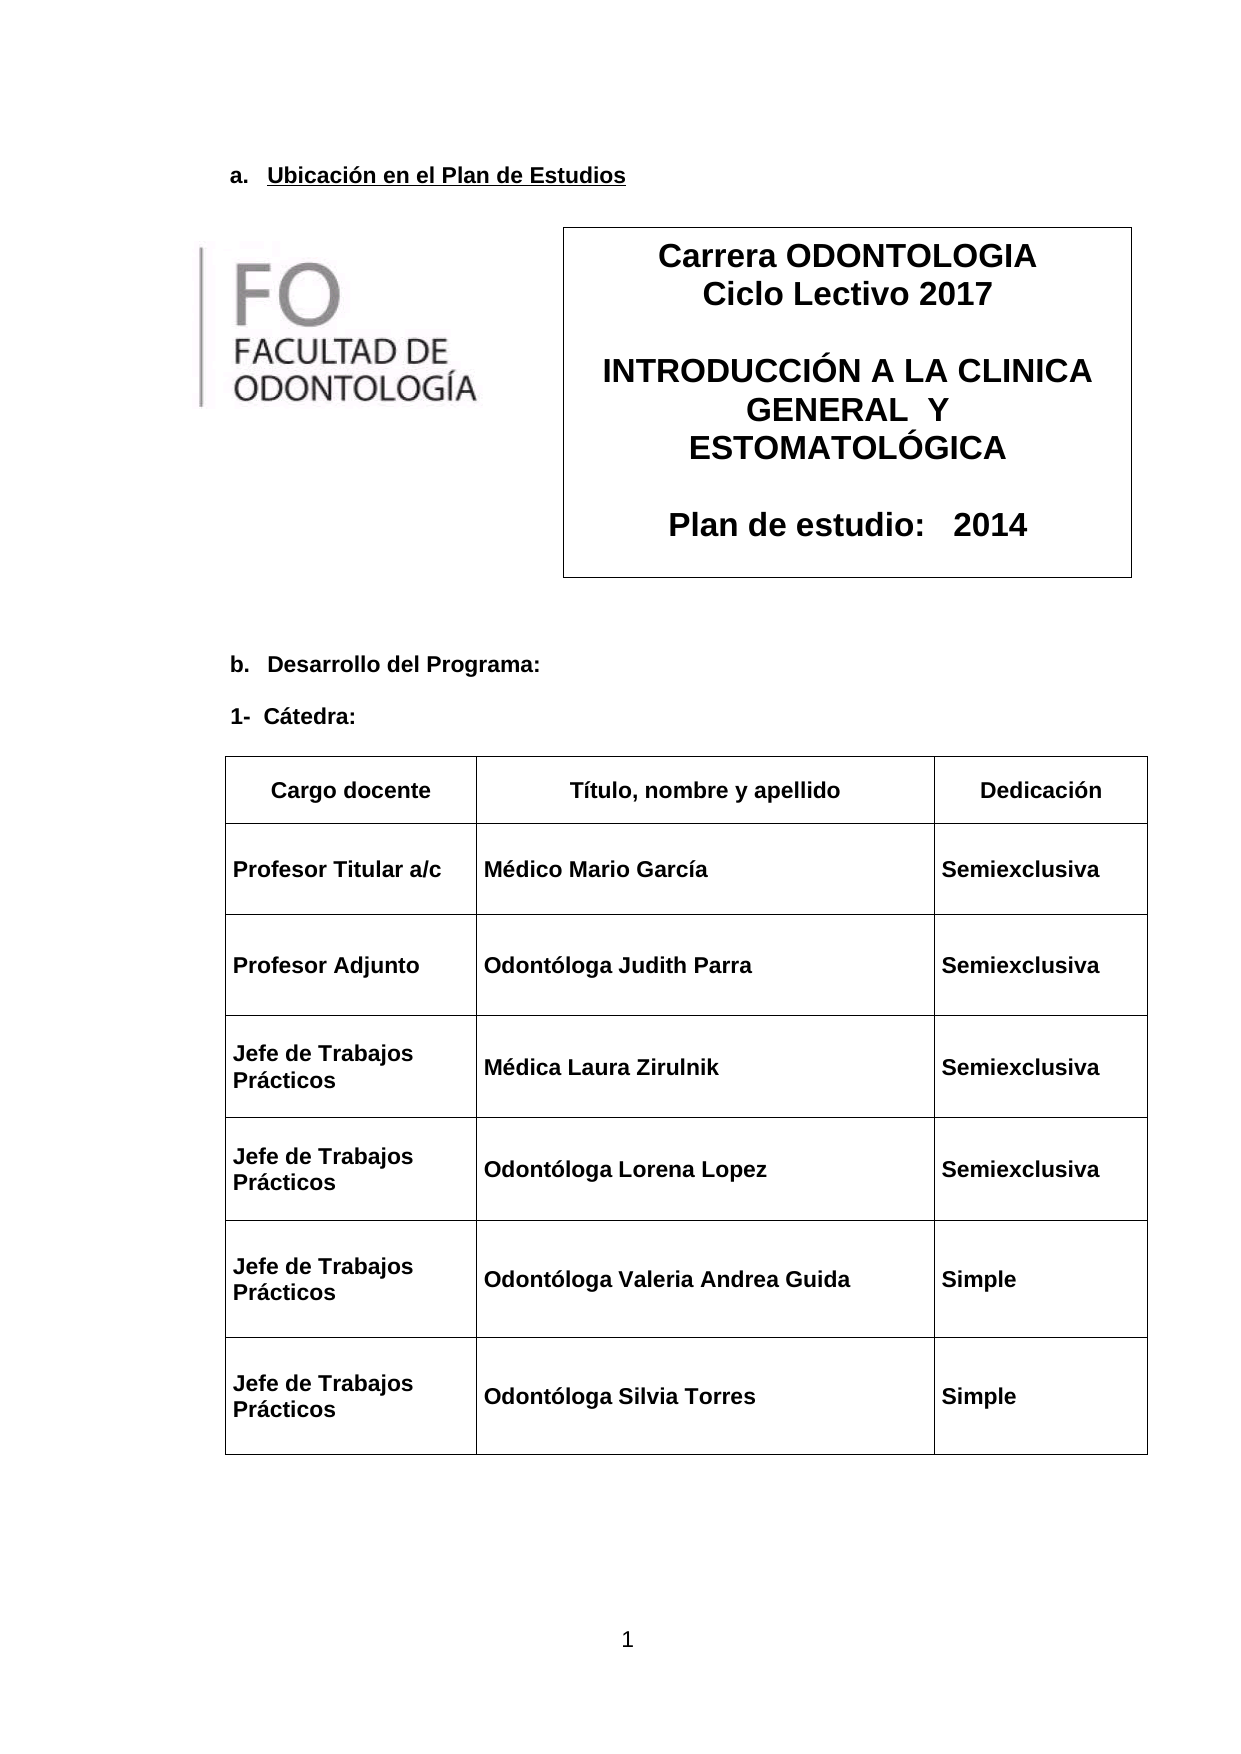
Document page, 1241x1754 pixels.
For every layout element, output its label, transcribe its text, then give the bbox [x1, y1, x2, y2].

table_cell Jefe de Trabajos Prácticos [226, 1221, 476, 1337]
table_cell Semiexclusiva [935, 1118, 1147, 1220]
table_cell Profesor Titular a/c [226, 824, 476, 913]
table_cell Simple [935, 1221, 1147, 1337]
table_cell Odontóloga Judith Parra [477, 915, 934, 1015]
table_cell Médico Mario García [477, 824, 934, 913]
table_cell Semiexclusiva [935, 1016, 1147, 1117]
table_cell Semiexclusiva [935, 915, 1147, 1015]
list Desarrollo del Programa: [229, 651, 1063, 677]
table_cell Simple [935, 1338, 1147, 1454]
table_cell Jefe de Trabajos Prácticos [226, 1118, 476, 1220]
table_cell Médica Laura Zirulnik [477, 1016, 934, 1117]
table_header Título, nombre y apellido [477, 757, 934, 823]
table_cell Profesor Adjunto [226, 915, 476, 1015]
table_cell Odontóloga Lorena Lopez [477, 1118, 934, 1220]
table_cell Semiexclusiva [935, 824, 1147, 913]
table_cell Odontóloga Silvia Torres [477, 1338, 934, 1454]
list Ubicación en el Plan de Estudios [229, 162, 1063, 189]
table_cell Jefe de Trabajos Prácticos [226, 1338, 476, 1454]
table_header Dedicación [935, 757, 1147, 823]
table_header Cargo docente [226, 757, 476, 823]
table_cell Jefe de Trabajos Prácticos [226, 1016, 476, 1117]
text 1- Cátedra: [192, 703, 1063, 730]
table_cell Odontóloga Valeria Andrea Guida [477, 1221, 934, 1337]
